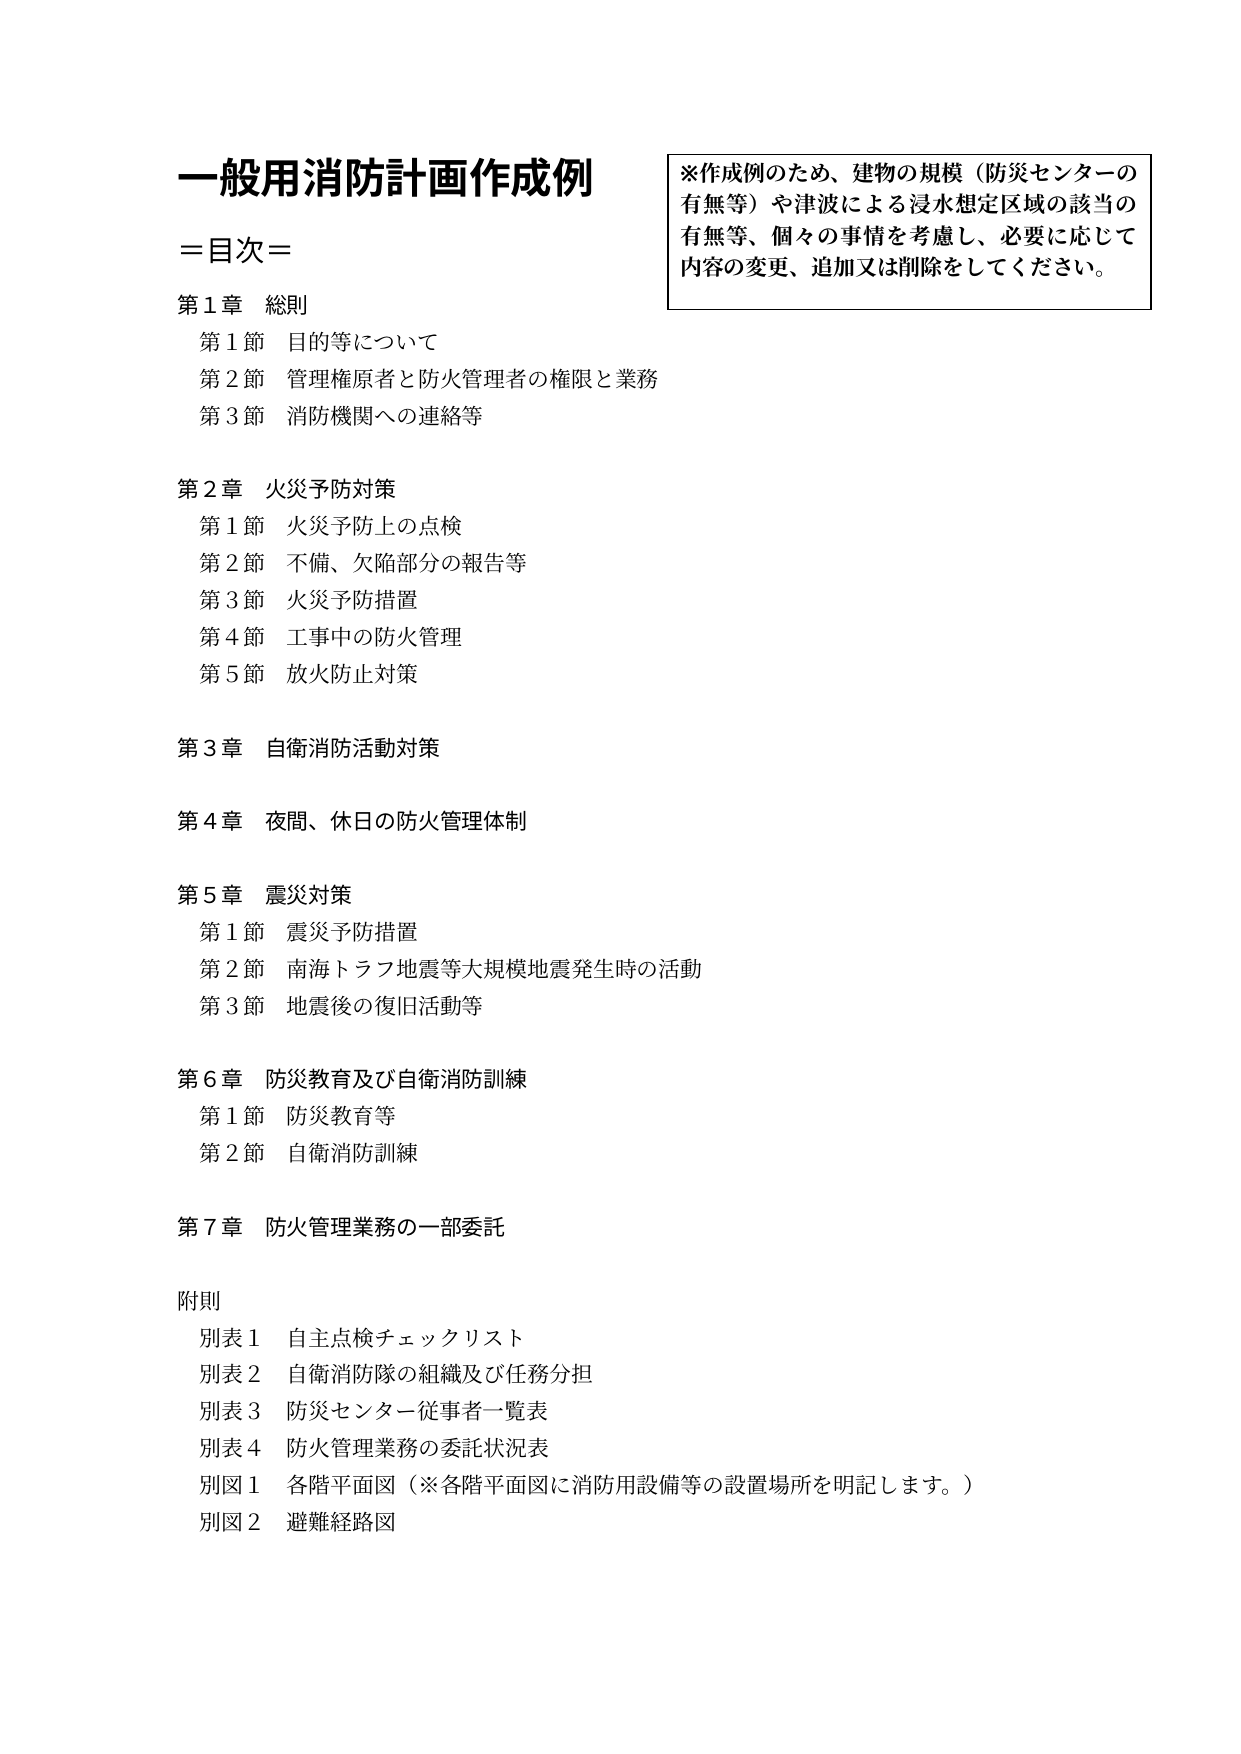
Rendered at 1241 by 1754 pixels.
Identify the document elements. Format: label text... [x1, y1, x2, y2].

text 第１節 震災予防措置 [177, 912, 1063, 949]
text 第４節 工事中の防火管理 [177, 617, 1063, 654]
text 一般用消防計画作成例 [177, 138, 1063, 212]
text 第７章 防火管理業務の一部委託 [177, 1207, 1063, 1244]
text 別表４ 防火管理業務の委託状況表 [177, 1429, 1063, 1466]
text 第１章 総則 [177, 286, 1063, 322]
text 別表１ 自主点検チェックリスト [177, 1318, 1063, 1355]
text 別図１ 各階平面図（※各階平面図に消防用設備等の設置場所を明記します。） [177, 1466, 1063, 1502]
text 第４章 夜間、休日の防火管理体制 [177, 802, 1063, 839]
text 第３章 自衛消防活動対策 [177, 728, 1063, 765]
text 第２節 南海トラフ地震等大規模地震発生時の活動 [177, 949, 1063, 986]
text 第２節 不備、欠陥部分の報告等 [177, 544, 1063, 581]
text 第３節 消防機関への連絡等 [177, 396, 1063, 433]
text 第２節 自衛消防訓練 [177, 1134, 1063, 1171]
text 第１節 火災予防上の点検 [177, 507, 1063, 544]
text 第６章 防災教育及び自衛消防訓練 [177, 1060, 1063, 1097]
text ＝目次＝ [177, 212, 667, 286]
text 別表３ 防災センター従事者一覧表 [177, 1392, 1063, 1429]
text 第５節 放火防止対策 [177, 654, 1063, 691]
text 第１節 目的等について [177, 322, 1063, 359]
text 第３節 地震後の復旧活動等 [177, 986, 1063, 1023]
text 第２節 管理権原者と防火管理者の権限と業務 [177, 359, 1063, 396]
text 第１節 防災教育等 [177, 1097, 1063, 1134]
text ＝目次＝ [669, 212, 1063, 286]
text 附則 [177, 1281, 1063, 1318]
text 別図２ 避難経路図 [177, 1502, 1063, 1539]
text 第３節 火災予防措置 [177, 581, 1063, 617]
text 第５章 震災対策 [177, 876, 1063, 912]
text 別表２ 自衛消防隊の組織及び任務分担 [177, 1355, 1063, 1392]
text 第２章 火災予防対策 [177, 470, 1063, 507]
